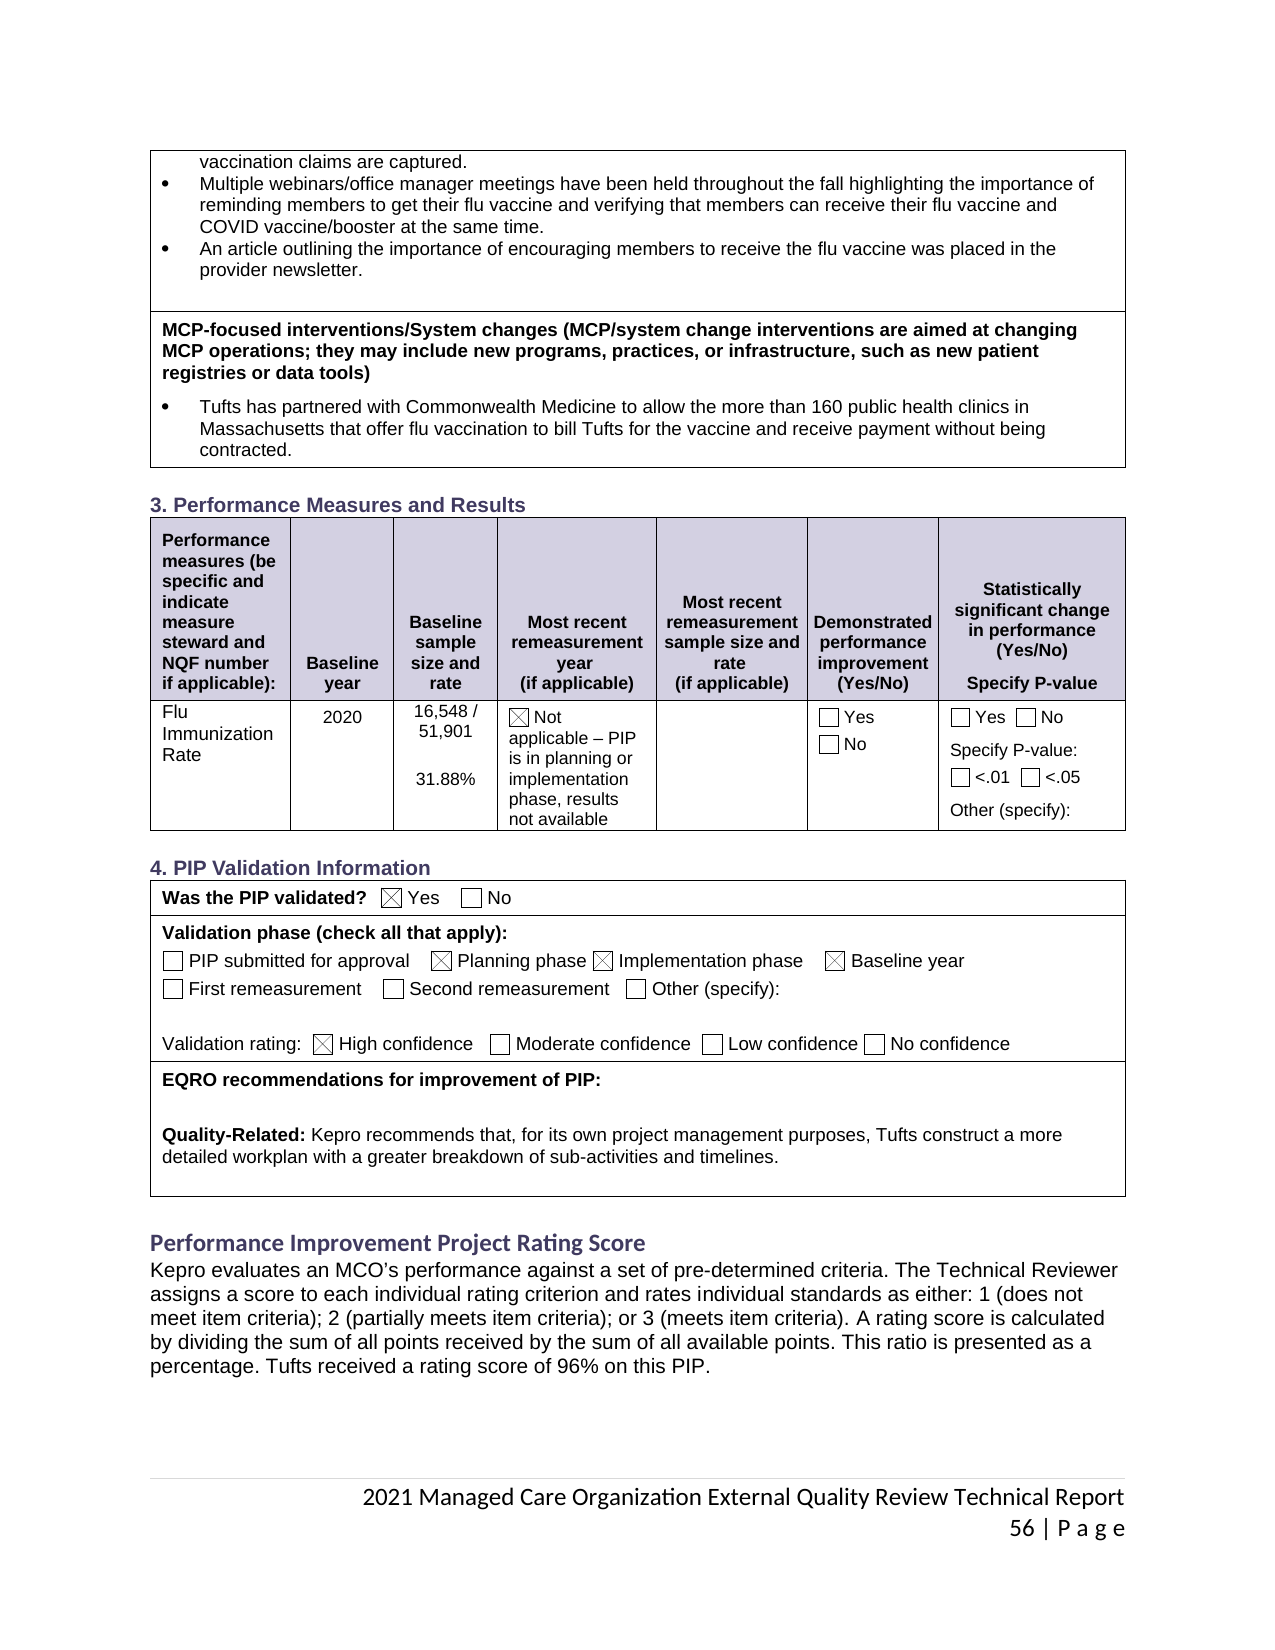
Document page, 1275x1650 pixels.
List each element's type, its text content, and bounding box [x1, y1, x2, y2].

table_cell Validation phase (check all that apply): PIP submitted for approval Planning phase Implementation phase Baseline year First remeasurement Second remeasurement Other (specify): Validation rating: High confidence Moderate confidence Low confidence No confidence [151, 916, 1125, 1061]
table_header Performance measures (be specific and indicate measure steward and NQF number if applicable): [151, 518, 290, 700]
table_cell Yes No [808, 701, 938, 829]
table_cell 16,548 / 51,901 31.88% [394, 701, 497, 829]
table_header Baseline sample size and rate [394, 518, 497, 700]
table_header Demonstrated performance improvement (Yes/No) [808, 518, 938, 700]
text Performance Improvement Project Rating Score [150, 1227, 1125, 1258]
text 3. Performance Measures and Results [150, 493, 1125, 517]
text Kepro evaluates an MCO’s performance against a set of pre-determined criteria. The Technical Reviewer assigns a score to each individual rating criterion and rates individual standards as either: 1 (does not meet item criteria); 2 (partially meets item criteria); or 3 (meets item criteria). A rating score is calculated by dividing the sum of all points received by the sum of all available points. This ratio is presented as a percentage. Tufts received a rating score of 96% on this PIP. [150, 1258, 1125, 1378]
table_cell [657, 701, 807, 829]
table_cell MCP-focused interventions/System changes (MCP/system change interventions are aimed at changing MCP operations; they may include new programs, practices, or infrastructure, such as new patient registries or data tools) Tufts has partnered with Commonwealth Medicine to allow the more than 160 public health clinics in Massachusetts that offer flu vaccination to bill Tufts for the vaccine and receive payment without being contracted. [151, 312, 1125, 467]
table_cell Flu Immunization Rate [151, 701, 290, 829]
table_cell EQRO recommendations for improvement of PIP: Quality-Related: Kepro recommends that, for its own project management purposes, Tufts construct a more detailed workplan with a greater breakdown of sub-activities and timelines. [151, 1062, 1125, 1196]
table_header Most recent remeasurement sample size and rate (if applicable) [657, 518, 807, 700]
table_cell 2020 [291, 701, 393, 829]
table_header Was the PIP validated? Yes No [151, 881, 1125, 915]
table_cell Not applicable – PIP is in planning or implementation phase, results not available [498, 701, 656, 829]
table_header Most recent remeasurement year (if applicable) [498, 518, 656, 700]
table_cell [151, 151, 1125, 311]
table_header Baseline year [291, 518, 393, 700]
table_header Statistically significant change in performance (Yes/No) Specify P-value [939, 518, 1125, 700]
text 4. PIP Validation Information [150, 856, 1125, 879]
table_cell Yes No Specify P-value: <.01 <.05 Other (specify): [939, 701, 1125, 829]
